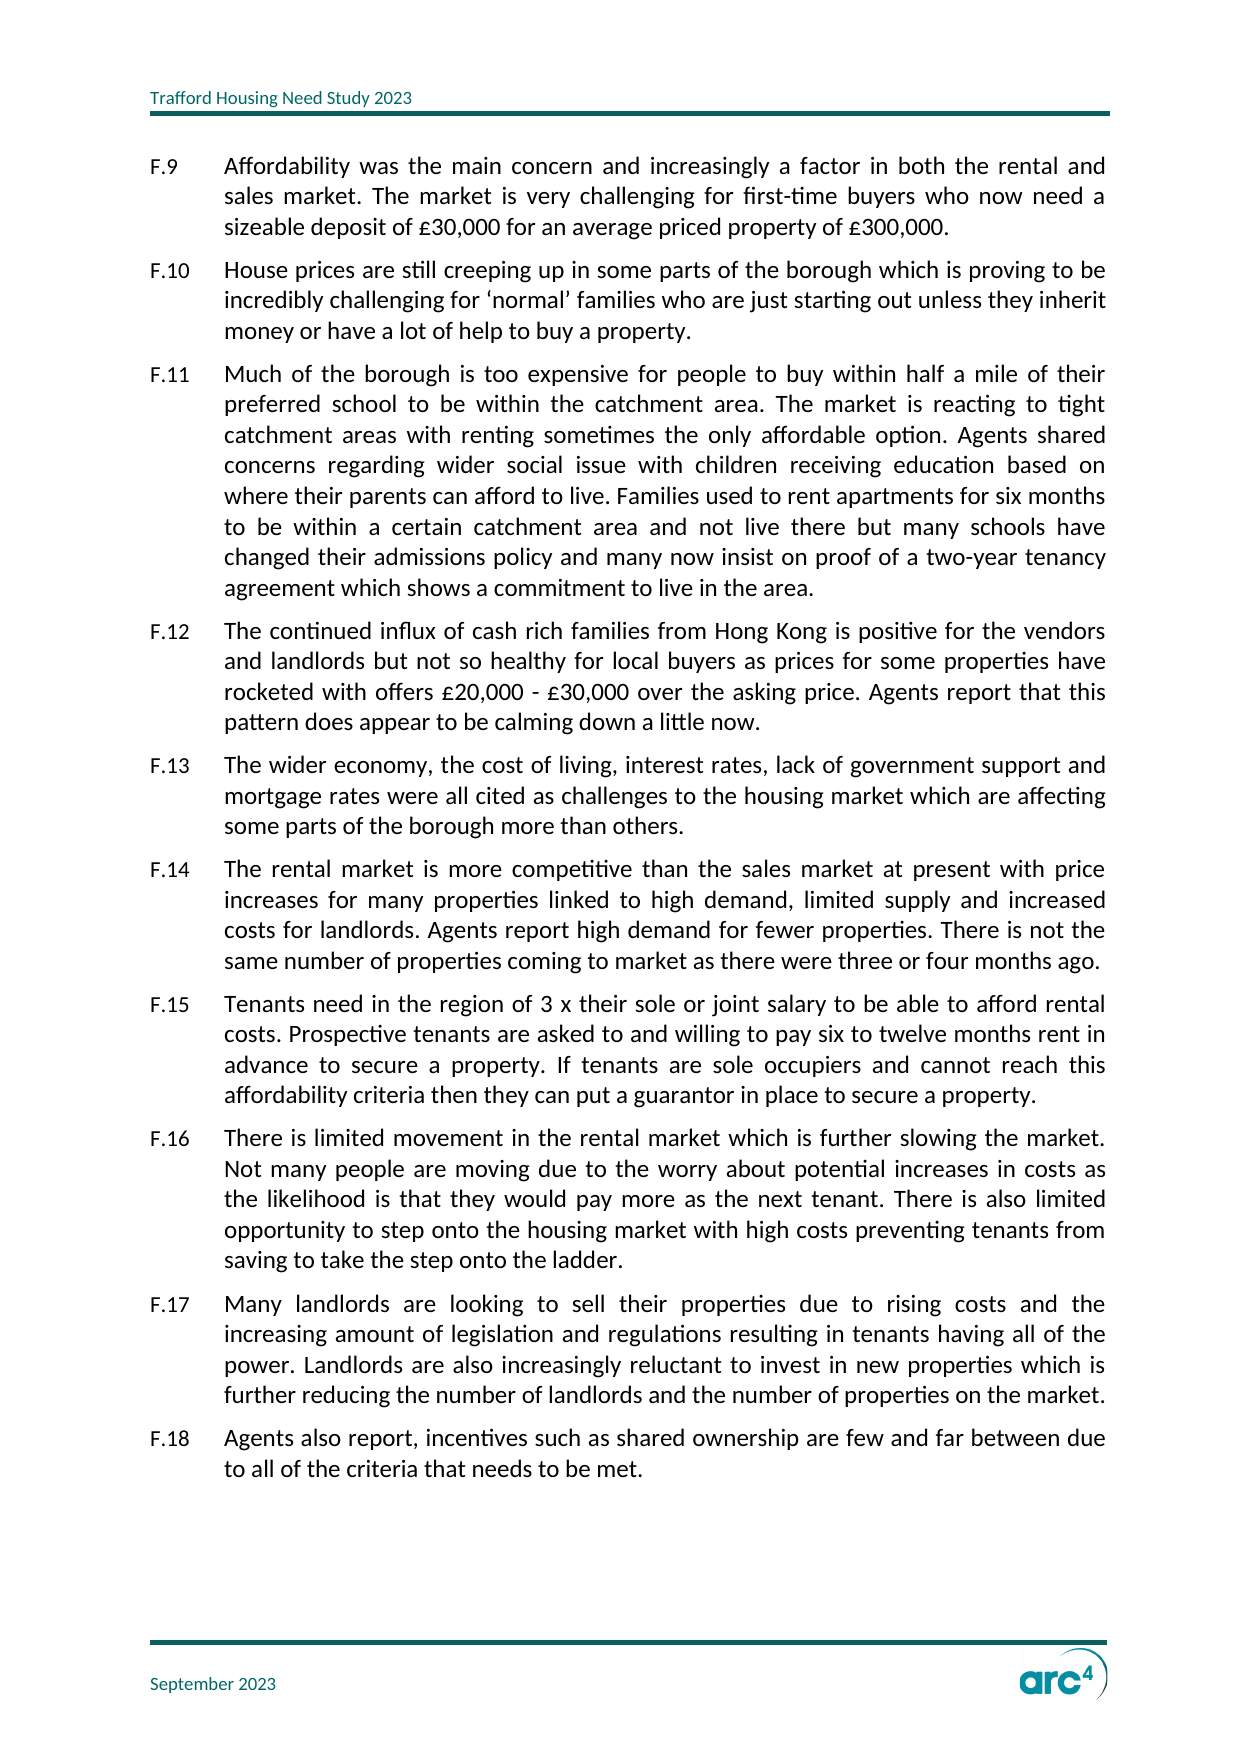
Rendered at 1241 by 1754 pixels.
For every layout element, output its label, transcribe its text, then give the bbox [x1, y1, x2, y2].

list Tenants need in the region of 3 x their sole or joint salary to be able to afford rental costs. Prospective tenants are asked to and willing to pay six to twelve months rent in advance to secure a property. If tenants are sole occupiers and cannot reach this affordability criteria then they can put a guarantor in place to secure a property. [150, 988, 1107, 1110]
list Agents also report, incentives such as shared ownership are few and far between due to all of the criteria that needs to be met. [150, 1422, 1107, 1483]
picture [1019, 1648, 1108, 1700]
list The continued influx of cash rich families from Hong Kong is positive for the vendors and landlords but not so healthy for local buyers as prices for some properties have rocketed with offers £20,000 - £30,000 over the asking price. Agents report that this pattern does appear to be calming down a little now. [150, 615, 1107, 737]
list Affordability was the main concern and increasingly a factor in both the rental and sales market. The market is very challenging for first-time buyers who now need a sizeable deposit of £30,000 for an average priced property of £300,000. [150, 150, 1107, 242]
list The wider economy, the cost of living, interest rates, lack of government support and mortgage rates were all cited as challenges to the housing market which are affecting some parts of the borough more than others. [150, 749, 1107, 841]
list Much of the borough is too expensive for people to buy within half a mile of their preferred school to be within the catchment area. The market is reacting to tight catchment areas with renting sometimes the only affordable option. Agents shared concerns regarding wider social issue with children receiving education based on where their parents can afford to live. Families used to rent apartments for six months to be within a certain catchment area and not live there but many schools have changed their admissions policy and many now insist on proof of a two-year tenancy agreement which shows a commitment to live in the area. [150, 358, 1107, 602]
list House prices are still creeping up in some parts of the borough which is proving to be incredibly challenging for ‘normal’ families who are just starting out unless they inherit money or have a lot of help to buy a property. [150, 254, 1107, 346]
list There is limited movement in the rental market which is further slowing the market. Not many people are moving due to the worry about potential increases in costs as the likelihood is that they would pay more as the next tenant. There is also limited opportunity to step onto the housing market with high costs preventing tenants from saving to take the step onto the ladder. [150, 1123, 1107, 1275]
list The rental market is more competitive than the sales market at present with price increases for many properties linked to high demand, limited supply and increased costs for landlords. Agents report high demand for fewer properties. There is not the same number of properties coming to market as there were three or four months ago. [150, 853, 1107, 976]
list Many landlords are looking to sell their properties due to rising costs and the increasing amount of legislation and regulations resulting in tenants having all of the power. Landlords are also increasingly reluctant to invest in new properties which is further reducing the number of landlords and the number of properties on the market. [150, 1288, 1107, 1410]
